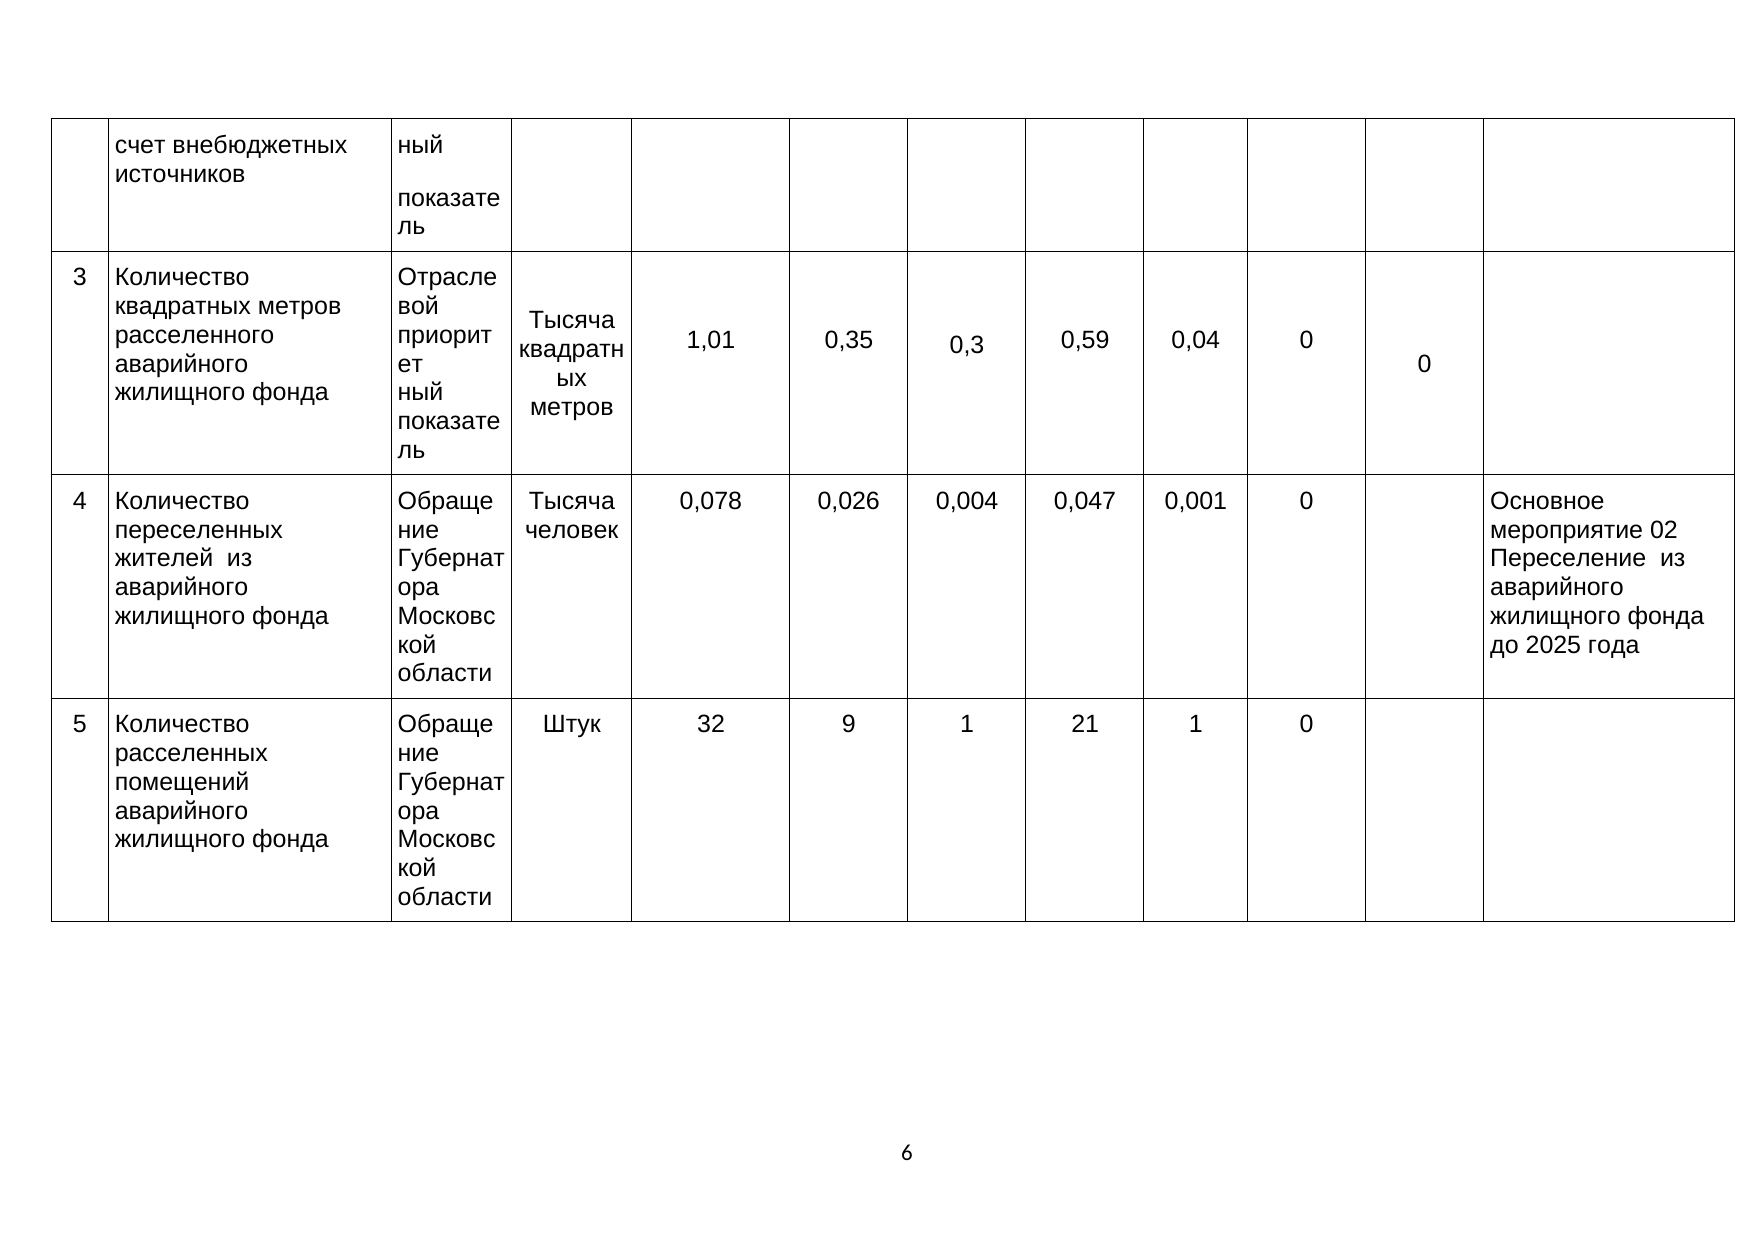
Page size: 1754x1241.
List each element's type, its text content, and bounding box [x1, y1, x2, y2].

table_cell Количество расселенных помещений аварийного жилищного фонда [109, 699, 391, 921]
table_cell 32 [632, 699, 789, 921]
table_cell 0,004 [908, 475, 1025, 698]
table_cell Количество переселенных жителей из аварийного жилищного фонда [109, 475, 391, 698]
table_cell [1484, 699, 1734, 921]
table_cell 0,3 [908, 252, 1025, 474]
table_cell 0 [632, 119, 789, 251]
table_cell Количество квадратных метров расселенного аварийного жилищного фонда [109, 252, 391, 474]
table_cell 21 [1026, 699, 1143, 921]
table_cell 2 [52, 119, 108, 251]
table_cell 0 [1248, 119, 1365, 251]
table_cell 4 [52, 475, 108, 698]
table_cell 0 [1248, 252, 1365, 474]
table_cell Обращение Губернатора Московской области [392, 475, 511, 698]
table_cell 5 [52, 699, 108, 921]
table_cell 1,01 [632, 252, 789, 474]
table_cell Отраслевой приоритет ный показатель [392, 252, 511, 474]
table_cell Штук [512, 699, 631, 921]
table_cell Основное мероприятие 02 Переселение из аварийного жилищного фонда до 2025 года [1484, 475, 1734, 698]
table_cell 1 [1144, 699, 1247, 921]
table_cell 0 [1248, 475, 1365, 698]
table_cell Обращение Губернатора Московской области [392, 699, 511, 921]
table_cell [109, 119, 391, 251]
table_cell 0 [1366, 252, 1483, 474]
table_cell 1 [908, 699, 1025, 921]
table_cell [1366, 699, 1483, 921]
table_cell 0,59 [1026, 252, 1143, 474]
table_cell [1366, 475, 1483, 698]
table_cell 0,001 [1144, 475, 1247, 698]
table_cell 0 [1366, 119, 1483, 251]
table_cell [512, 119, 631, 251]
table_cell 0 [1144, 119, 1247, 251]
table_cell 0 [908, 119, 1025, 251]
table_cell [1484, 119, 1734, 251]
table_cell 0 [1248, 699, 1365, 921]
table_cell 0,026 [790, 475, 907, 698]
table_cell Тысяча квадратных метров [512, 252, 631, 474]
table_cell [392, 119, 511, 251]
table_cell 0 [790, 119, 907, 251]
table_cell 0,078 [632, 475, 789, 698]
table_cell [1484, 252, 1734, 474]
table_cell 0 [1026, 119, 1143, 251]
table_cell Тысяча человек [512, 475, 631, 698]
table_cell 0,04 [1144, 252, 1247, 474]
table_cell 3 [52, 252, 108, 474]
table_cell 0,047 [1026, 475, 1143, 698]
table_cell 0,35 [790, 252, 907, 474]
table_cell 9 [790, 699, 907, 921]
